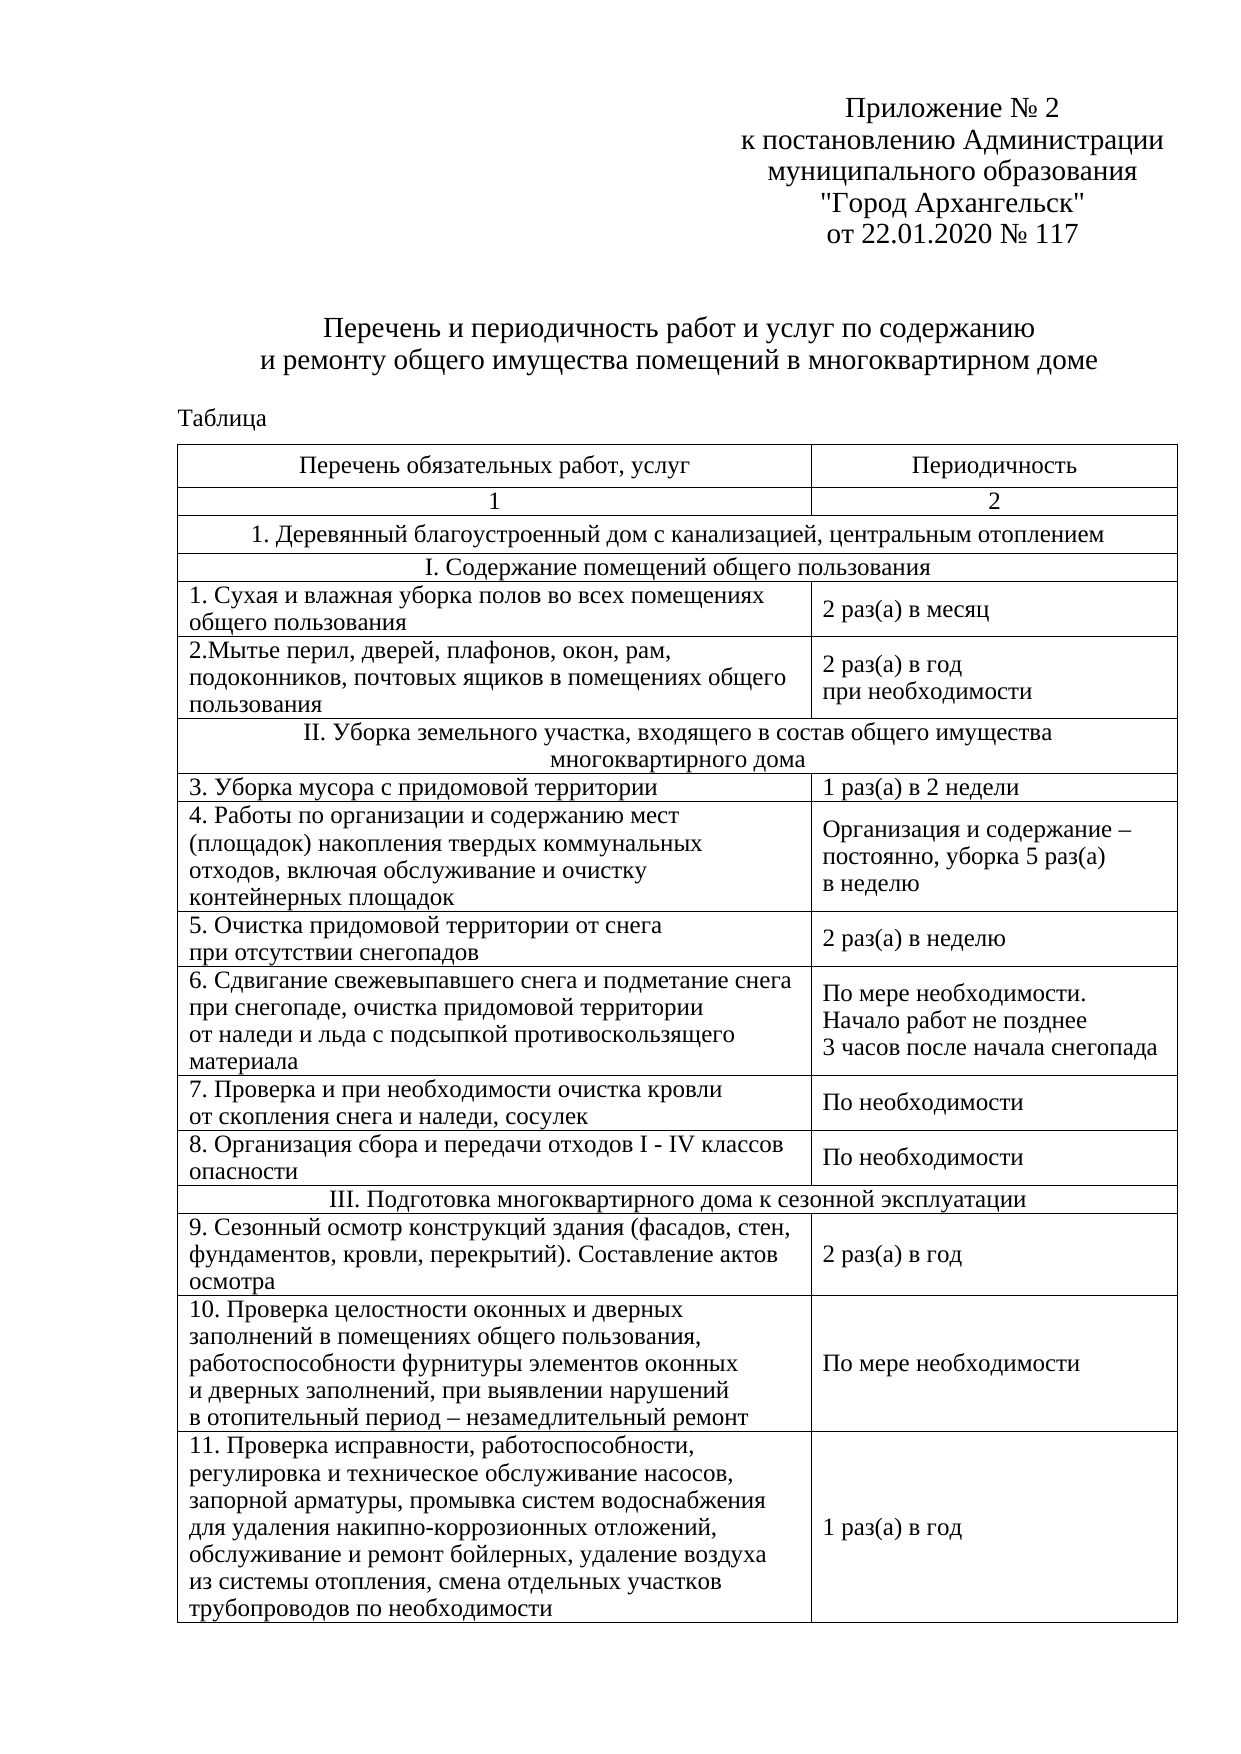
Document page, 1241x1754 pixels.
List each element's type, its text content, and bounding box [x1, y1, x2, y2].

table_header Перечень обязательных работ, услуг [178, 445, 811, 487]
table_cell По мере необходимости [812, 1296, 1177, 1431]
table_cell 2 раз(а) в год [812, 1214, 1177, 1295]
table_cell 1 [178, 488, 811, 515]
table_cell По мере необходимости. Начало работ не позднее 3 часов после начала снегопада [812, 967, 1177, 1075]
text Таблица [177, 404, 1181, 431]
table_cell 2.Мытье перил, дверей, плафонов, окон, рам, подоконников, почтовых ящиков в помещениях общего пользования [178, 637, 811, 718]
table_cell 1. Сухая и влажная уборка полов во всех помещениях общего пользования [178, 582, 811, 636]
table_cell 5. Очистка придомовой территории от снега при отсутствии снегопадов [178, 912, 811, 966]
table_cell 1 раз(а) в год [812, 1432, 1177, 1622]
table_cell 1 раз(а) в 2 недели [812, 774, 1177, 801]
text и ремонту общего имущества помещений в многоквартирном доме [177, 344, 1181, 376]
table_cell 9. Сезонный осмотр конструкций здания (фасадов, стен, фундаментов, кровли, перекрытий). Составление актов осмотра [178, 1214, 811, 1295]
table_cell 11. Проверка исправности, работоспособности, регулировка и техническое обслуживание насосов, запорной арматуры, промывка систем водоснабжения для удаления накипно-коррозионных отложений, обслуживание и ремонт бойлерных, удаление воздуха из системы отопления, смена отдельных участков трубопроводов по необходимости [178, 1432, 811, 1622]
table_cell III. Подготовка многоквартирного дома к сезонной эксплуатации [178, 1186, 1177, 1213]
table_cell Организация и содержание – постоянно, уборка 5 раз(а) в неделю [812, 802, 1177, 911]
table_header Периодичность [812, 445, 1177, 487]
table_cell I. Содержание помещений общего пользования [178, 554, 1177, 581]
table_cell 4. Работы по организации и содержанию мест (площадок) накопления твердых коммунальных отходов, включая обслуживание и очистку контейнерных площадок [178, 802, 811, 911]
text от 22.01.2020 № 117 [723, 218, 1181, 250]
table_cell 3. Уборка мусора с придомовой территории [178, 774, 811, 801]
table_cell 1. Деревянный благоустроенный дом с канализацией, центральным отоплением [178, 516, 1177, 553]
table_cell 10. Проверка целостности оконных и дверных заполнений в помещениях общего пользования, работоспособности фурнитуры элементов оконных и дверных заполнений, при выявлении нарушений в отопительный период – незамедлительный ремонт [178, 1296, 811, 1431]
text Перечень и периодичность работ и услуг по содержанию [177, 313, 1181, 344]
table_cell 2 раз(а) в неделю [812, 912, 1177, 966]
text Приложение № 2 [723, 93, 1181, 124]
table_cell По необходимости [812, 1076, 1177, 1130]
table_cell 6. Сдвигание свежевыпавшего снега и подметание снега при снегопаде, очистка придомовой территории от наледи и льда c подсыпкой противоскользящего материала [178, 967, 811, 1075]
table_cell 8. Организация сбора и передачи отходов I - IV классов опасности [178, 1131, 811, 1185]
table_cell 2 [812, 488, 1177, 515]
table_cell 2 раз(а) в месяц [812, 582, 1177, 636]
text муниципального образования [723, 156, 1181, 187]
text к постановлению Администрации [723, 124, 1181, 156]
table_cell II. Уборка земельного участка, входящего в состав общего имущества многоквартирного дома [178, 719, 1177, 773]
text "Город Архангельск" [723, 187, 1181, 218]
table_cell По необходимости [812, 1131, 1177, 1185]
table_cell 2 раз(а) в год при необходимости [812, 637, 1177, 718]
table_cell 7. Проверка и при необходимости очистка кровли от скопления снега и наледи, сосулек [178, 1076, 811, 1130]
